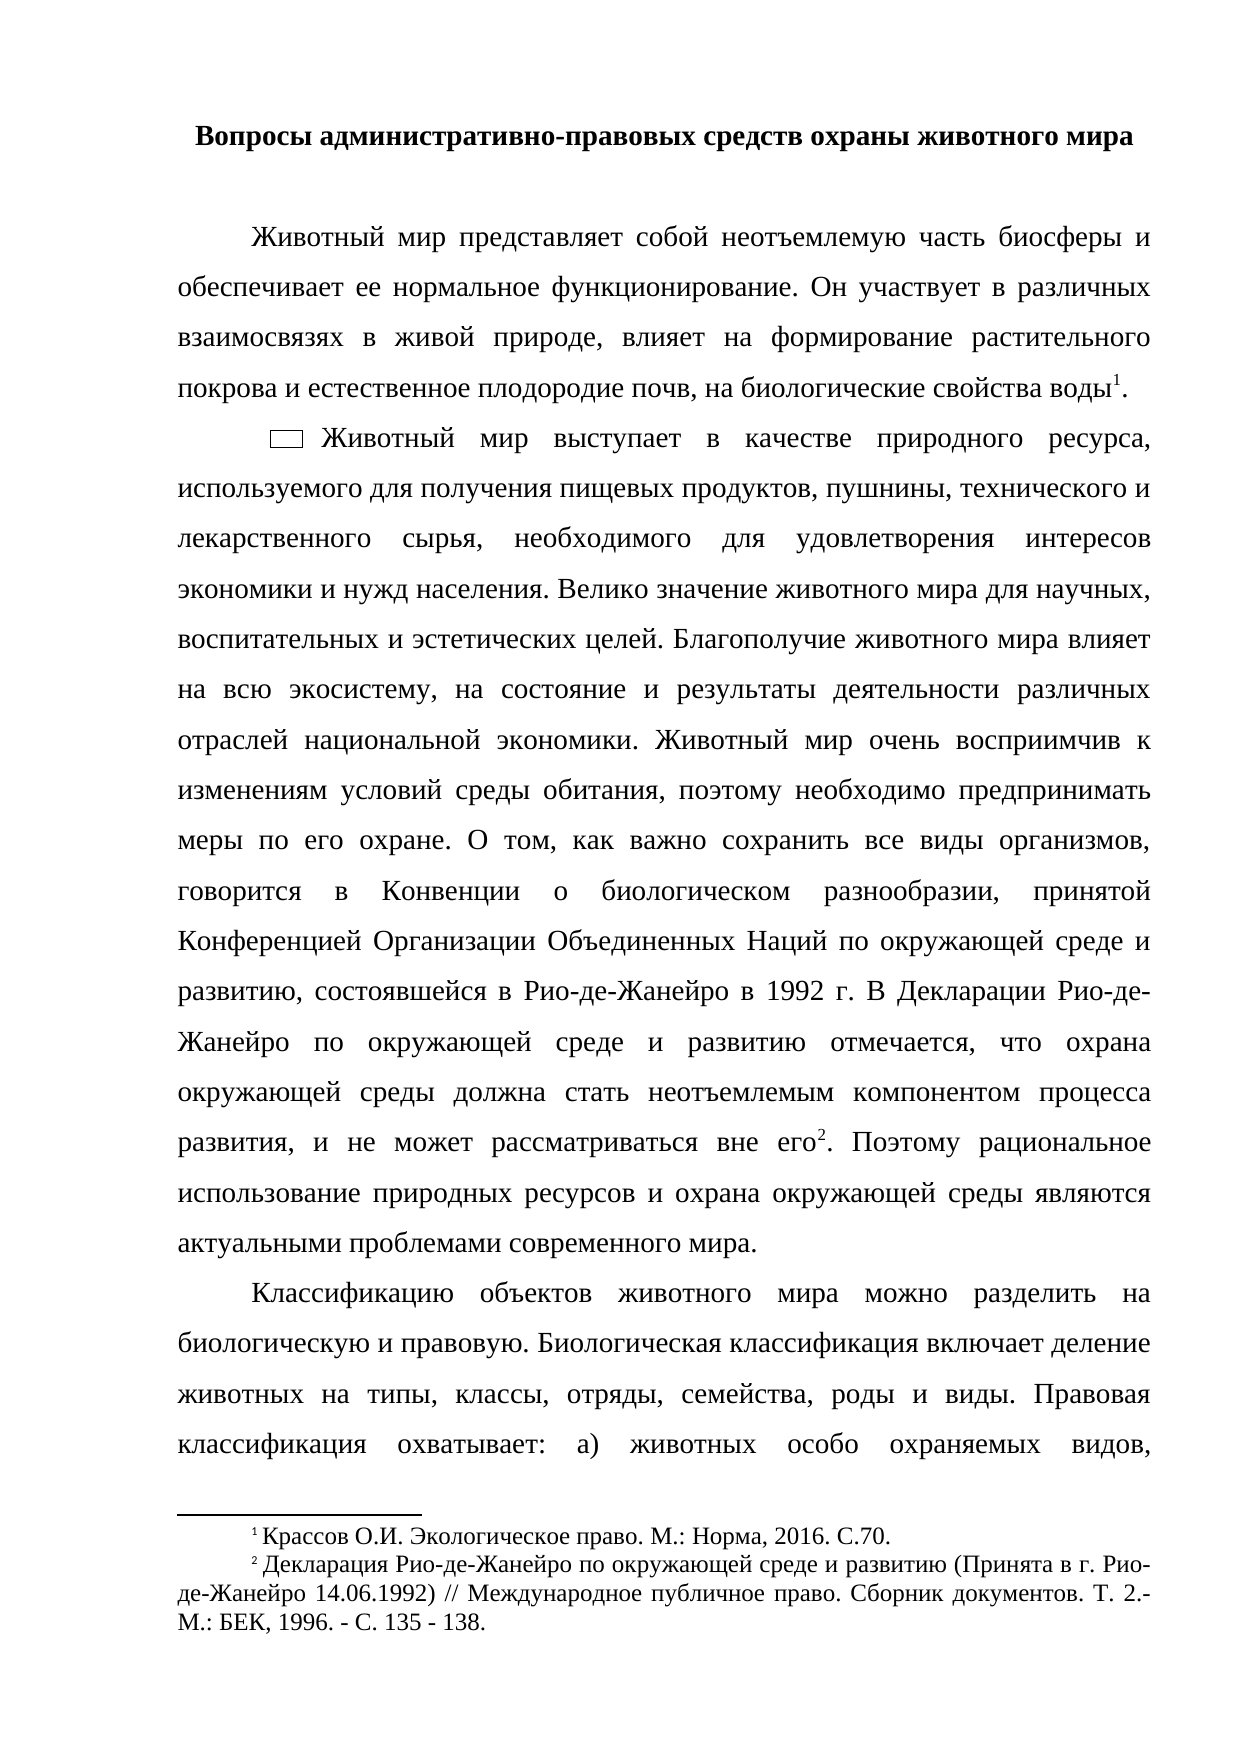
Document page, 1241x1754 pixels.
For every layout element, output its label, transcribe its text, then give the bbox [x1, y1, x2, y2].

text Животный мир выступает в качестве природного ресурса, используемого для получения пищевых продуктов, пушнины, технического и лекарственного сырья, необходимого для удовлетворения интересов экономики и нужд населения. Велико значение животного мира для научных, воспитательных и эстетических целей. Благополучие животного мира влияет на всю экосистему, на состояние и результаты деятельности различных отраслей национальной экономики. Животный мир очень восприимчив к изменениям условий среды обитания, поэтому необходимо предпринимать меры по его охране. О том, как важно сохранить все виды организмов, говорится в Конвенции о биологическом разнообразии, принятой Конференцией Организации Объединенных Наций по окружающей среде и развитию, состоявшейся в Рио-де-Жанейро в 1992 г. В Декларации Рио-де-Жанейро по окружающей среде и развитию отмечается, что охрана окружающей среды должна стать неотъемлемым компонентом процесса развития, и не может рассматриваться вне его. Поэтому рациональное использование природных ресурсов и охрана окружающей среды являются актуальными проблемами современного мира. [177, 420, 1152, 1258]
text Животный мир представляет собой неотъемлемую часть биосферы и обеспечивает ее нормальное функционирование. Он участвует в различных взаимосвязях в живой природе, влияет на формирование растительного покрова и естественное плодородие почв, на биологические свойства воды. [177, 219, 1152, 403]
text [177, 1275, 1152, 1460]
text Вопросы административно-правовых средств охраны животного мира [177, 118, 1152, 152]
